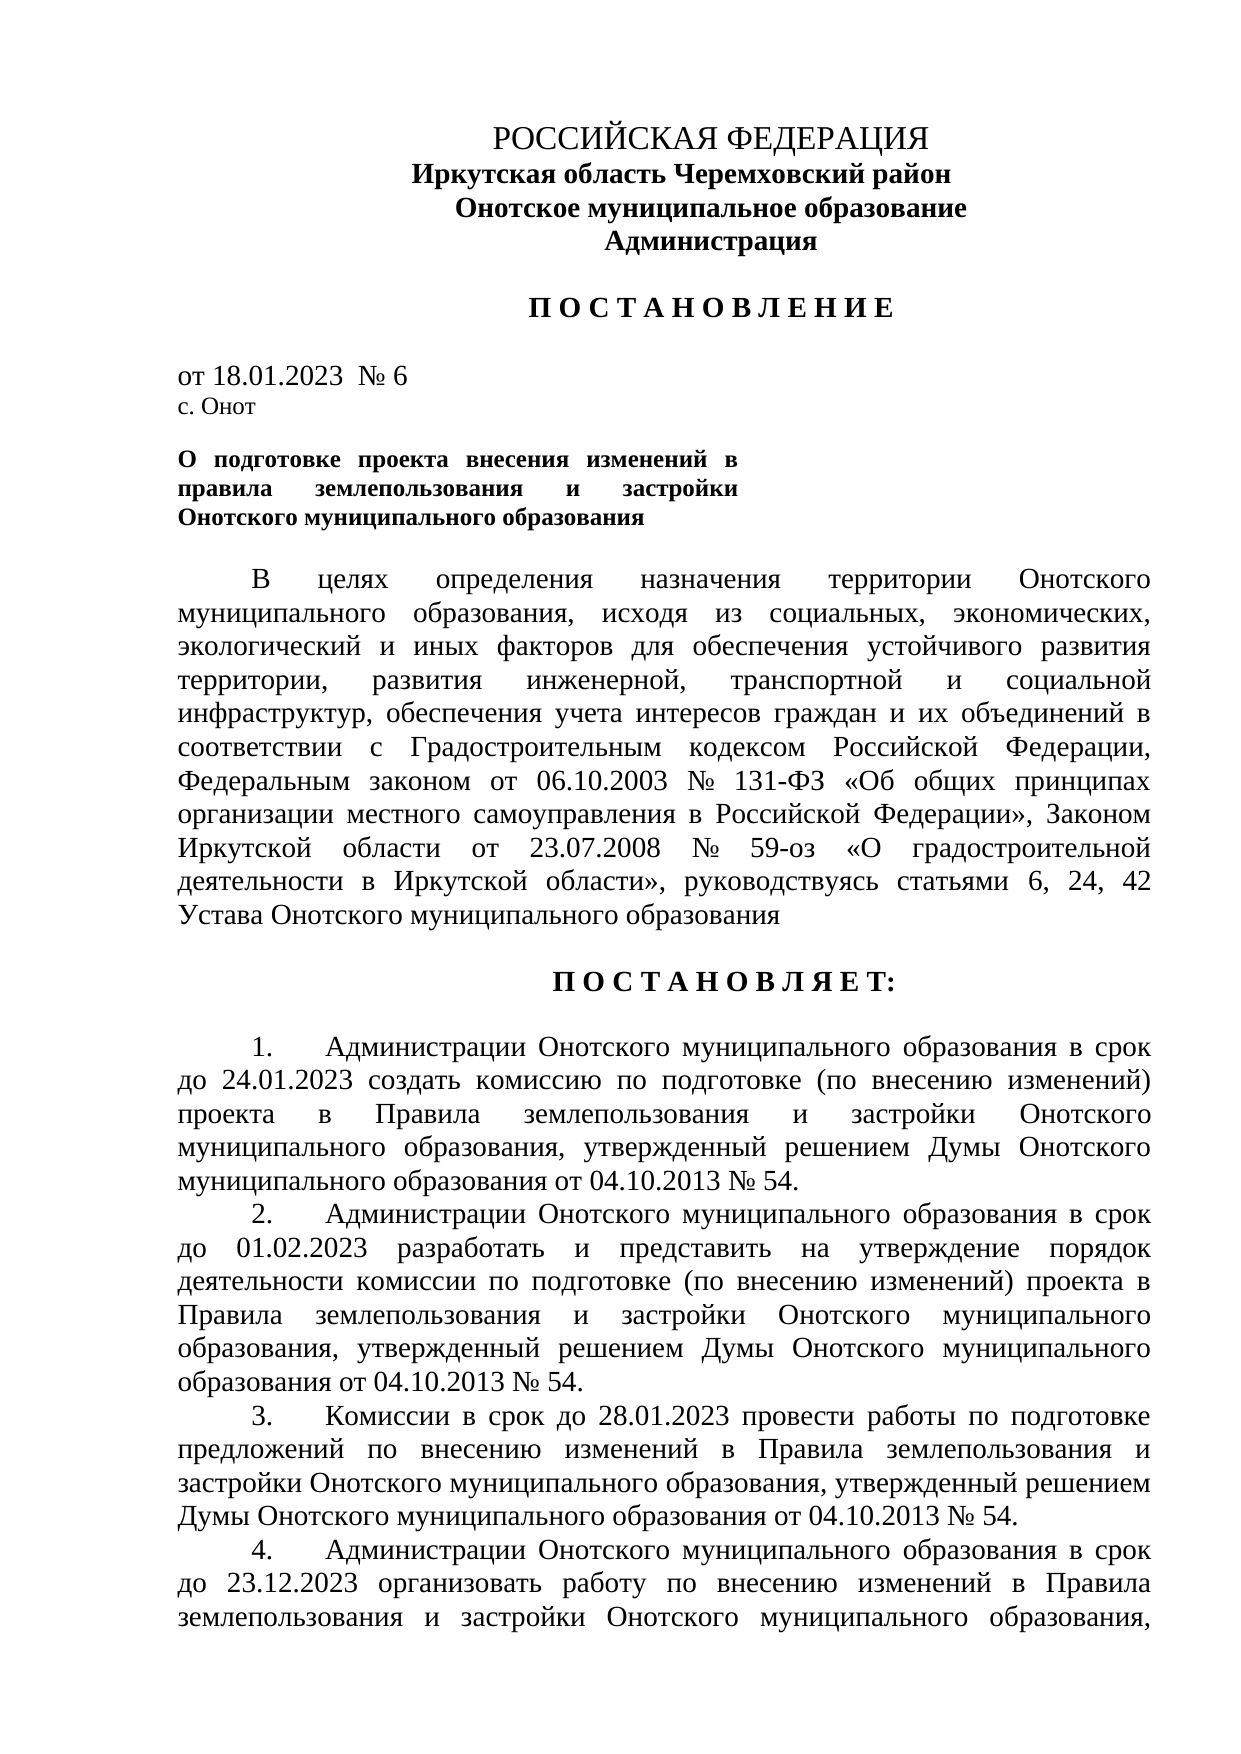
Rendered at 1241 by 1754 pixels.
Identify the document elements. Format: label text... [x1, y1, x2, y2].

table_header РОССИЙСКАЯ ФЕДЕРАЦИЯ Иркутская область Черемховский район [189, 118, 1174, 190]
list Комиссии в срок до 28.01.2023 провести работы по подготовке предложений по внесению изменений в Правила землепользования и застройки Онотского муниципального образования, утвержденный решением Думы Онотского муниципального образования от 04.10.2013 № 54. [177, 1398, 1152, 1532]
text с. Онот [177, 391, 1152, 420]
text от 18.01.2023 № 6 [177, 358, 1152, 391]
table_cell Онотское муниципальное образование Администрация П О С Т А Н О В Л Е Н И Е [189, 190, 1174, 324]
text П О С Т А Н О В Л Я Е Т: [477, 964, 1152, 997]
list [177, 1532, 1152, 1632]
text О подготовке проекта внесения изменений в правила землепользования и застройки Онотского муниципального образования [177, 444, 738, 530]
list Администрации Онотского муниципального образования в срок до 01.02.2023 разработать и представить на утверждение порядок деятельности комиссии по подготовке (по внесению изменений) проекта в Правила землепользования и застройки Онотского муниципального образования, утвержденный решением Думы Онотского муниципального образования от 04.10.2013 № 54. [177, 1196, 1152, 1398]
text В целях определения назначения территории Онотского муниципального образования, исходя из социальных, экономических, экологический и иных факторов для обеспечения устойчивого развития территории, развития инженерной, транспортной и социальной инфраструктур, обеспечения учета интересов граждан и их объединений в соответствии с Градостроительным кодексом Российской Федерации, Федеральным законом от 06.10.2003 № 131-ФЗ «Об общих принципах организации местного самоуправления в Российской Федерации», Законом Иркутской области от 23.07.2008 № 59-оз «О градостроительной деятельности в Иркутской области», руководствуясь статьями 6, 24, 42 Устава Онотского муниципального образования [177, 561, 1152, 930]
list Администрации Онотского муниципального образования в срок до 24.01.2023 создать комиссию по подготовке (по внесению изменений) проекта в Правила землепользования и застройки Онотского муниципального образования, утвержденный решением Думы Онотского муниципального образования от 04.10.2013 № 54. [177, 1029, 1152, 1196]
